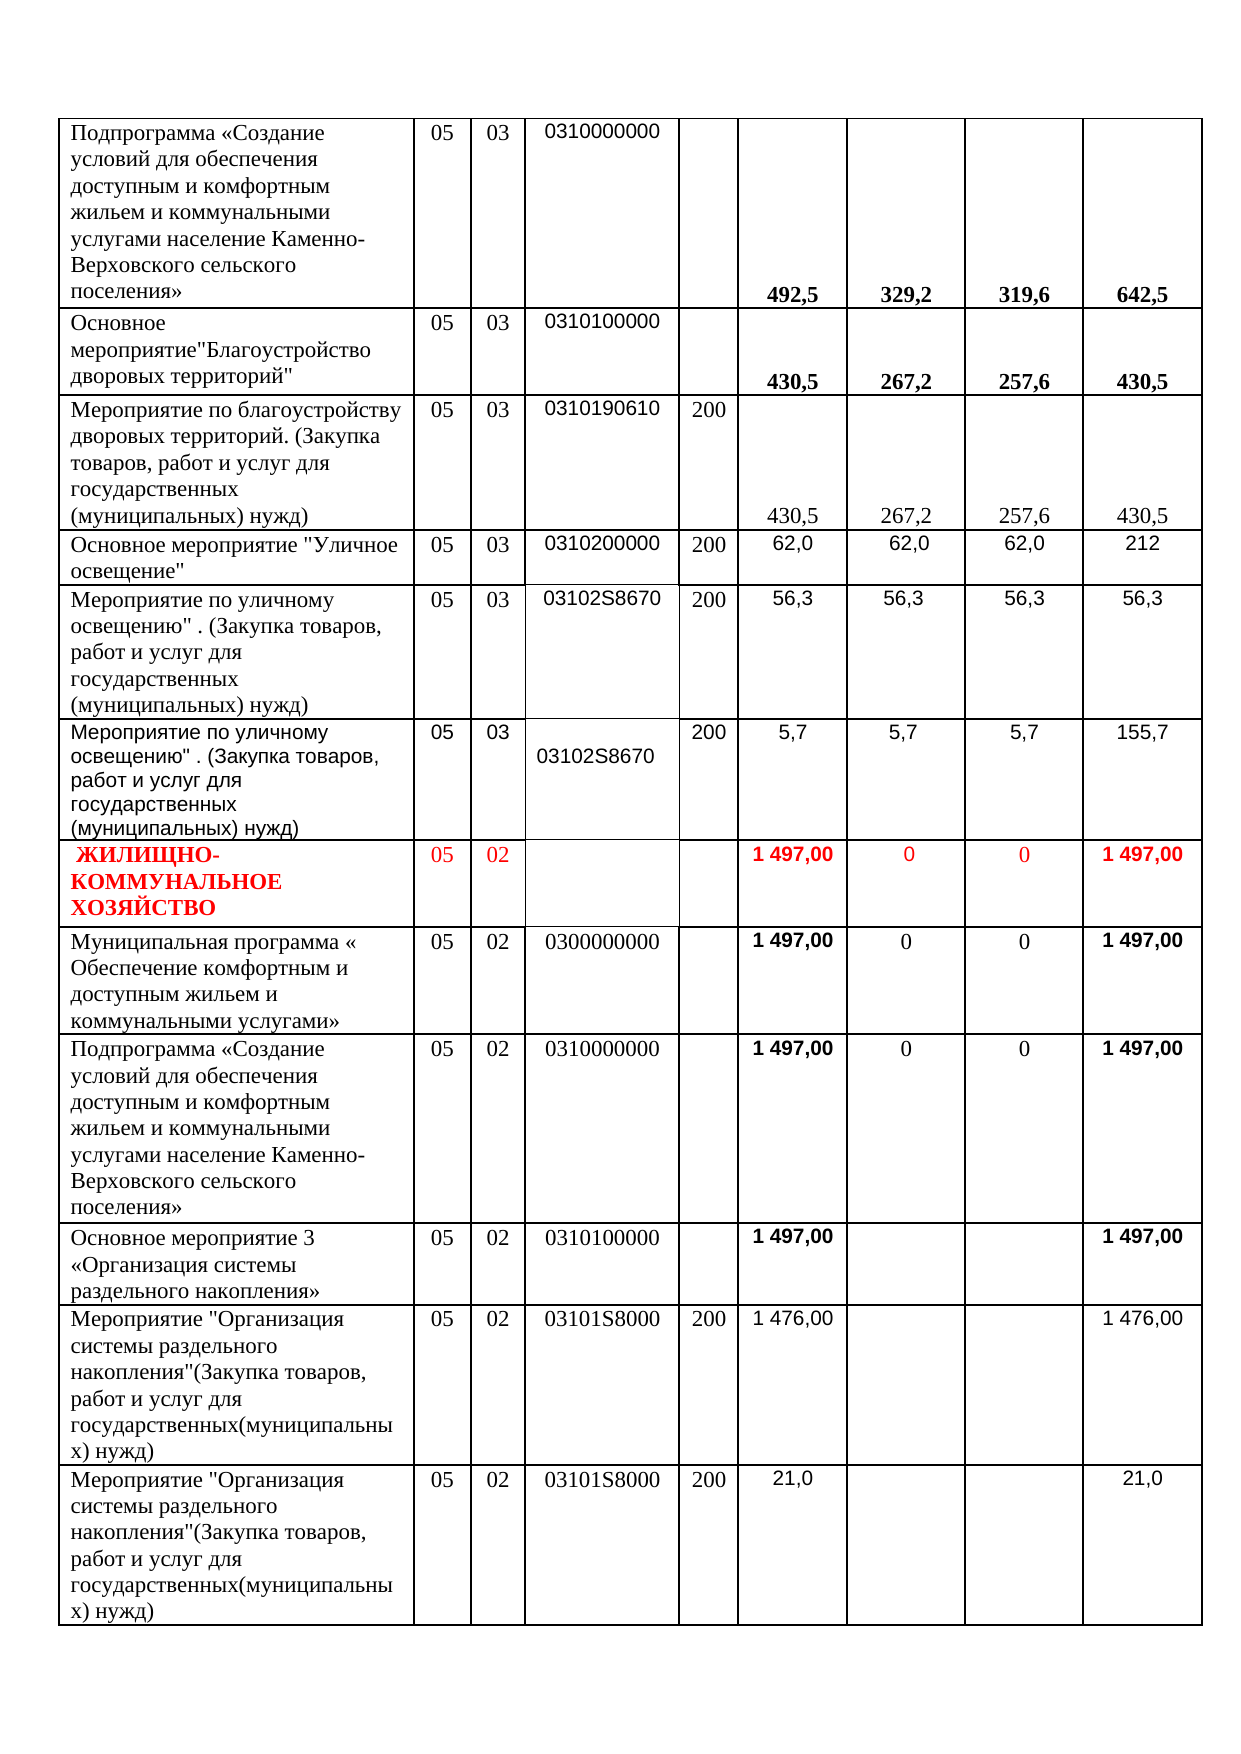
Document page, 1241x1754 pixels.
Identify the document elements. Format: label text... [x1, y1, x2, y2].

table_cell [966, 1306, 1082, 1464]
table_cell 257,6 [966, 309, 1082, 394]
table_cell Подпрограмма «Создание условий для обеспечения доступным и комфортным жильем и коммунальными услугами население Каменно-Верховского сельского поселения» [60, 119, 413, 307]
table_cell [848, 1306, 964, 1464]
table_cell [966, 1466, 1082, 1624]
table_cell 212 [1084, 531, 1201, 583]
table_cell Основное мероприятие"Благоустройство дворовых территорий" [60, 309, 413, 394]
table_cell 1 497,00 [739, 1224, 846, 1303]
table_cell 0 [848, 1035, 964, 1222]
table_cell [680, 841, 737, 926]
table_cell Мероприятие по благоустройству дворовых территорий. (Закупка товаров, работ и услуг для государственных (муниципальных) нужд) [60, 396, 413, 529]
table_cell 05 [415, 531, 470, 583]
table_cell 03 [472, 720, 525, 839]
table_cell 05 [415, 928, 470, 1033]
table_cell 05 [415, 119, 470, 307]
table_cell 02 [472, 928, 524, 1033]
table_cell 21,0 [1084, 1466, 1201, 1624]
table_cell 0310200000 [526, 531, 678, 583]
table_cell 0310100000 [526, 309, 678, 394]
table_cell 0310000000 [526, 1035, 678, 1222]
table_cell [848, 1224, 964, 1303]
table_cell 200 [680, 720, 737, 839]
table_cell 329,2 [848, 119, 964, 307]
table_cell [966, 1224, 1082, 1303]
table_cell 430,5 [1084, 309, 1201, 394]
table_cell 03 [472, 119, 524, 307]
table_cell [680, 309, 737, 394]
table_cell 642,5 [1084, 119, 1201, 307]
table_cell 267,2 [848, 396, 964, 529]
table_cell 1 497,00 [739, 1035, 846, 1222]
table_cell 03101S8000 [526, 1306, 678, 1464]
table_cell 267,2 [848, 309, 964, 394]
table_cell 1 497,00 [1084, 1035, 1201, 1222]
table_cell 0 [848, 928, 964, 1033]
table_cell 02 [472, 1466, 524, 1624]
table_cell 02 [472, 1306, 524, 1464]
table_cell 0310100000 [526, 1224, 678, 1303]
table_cell 62,0 [966, 531, 1082, 583]
table_cell 1 497,00 [1084, 928, 1201, 1033]
table_cell Мероприятие "Организация системы раздельного накопления"(Закупка товаров, работ и услуг для государственных(муниципальных) нужд) [60, 1466, 413, 1624]
table_cell 56,3 [739, 586, 846, 717]
table_cell [680, 928, 737, 1033]
table_cell 62,0 [848, 531, 964, 583]
table_cell 56,3 [848, 586, 964, 717]
table_cell [848, 1466, 964, 1624]
table_cell 492,5 [739, 119, 846, 307]
table_cell 02 [472, 1224, 524, 1303]
table_cell 0310190610 [526, 396, 678, 529]
table_cell [680, 119, 737, 307]
table_cell 05 [415, 1035, 470, 1222]
table_cell 200 [680, 396, 737, 529]
table_cell Мероприятие по уличному освещению" . (Закупка товаров, работ и услуг для государственных (муниципальных) нужд) [60, 720, 413, 839]
table_cell 1 497,00 [739, 928, 846, 1033]
table_cell 05 [415, 841, 470, 926]
table_cell 03 [472, 309, 524, 394]
table_cell 430,5 [739, 309, 846, 394]
table_cell 430,5 [1084, 396, 1201, 529]
table_cell Основное мероприятие 3 «Организация системы раздельного накопления» [60, 1224, 413, 1303]
table_cell 02 [472, 1035, 524, 1222]
table_cell [526, 840, 679, 926]
table_cell 03102S8670 [526, 719, 679, 839]
table_cell 05 [415, 1466, 470, 1624]
table_cell 05 [415, 396, 470, 529]
table_cell 200 [680, 531, 737, 583]
table_cell 1 497,00 [1084, 841, 1201, 926]
table_cell 0 [966, 841, 1082, 926]
table_cell 05 [415, 1306, 470, 1464]
table_cell Муниципальная программа « Обеспечение комфортным и доступным жильем и коммунальными услугами» [60, 928, 413, 1033]
table_cell 05 [415, 586, 470, 717]
table_cell 03 [472, 531, 524, 583]
table_cell 05 [415, 720, 470, 839]
table_cell 0 [966, 928, 1082, 1033]
table_cell 430,5 [739, 396, 846, 529]
table_cell ЖИЛИЩНО-КОММУНАЛЬНОЕ ХОЗЯЙСТВО [60, 841, 413, 926]
table_cell 0 [848, 841, 964, 926]
table_cell 1 476,00 [1084, 1306, 1201, 1464]
table_cell 0 [966, 1035, 1082, 1222]
table_cell 200 [680, 586, 737, 717]
table_cell Основное мероприятие "Уличное освещение" [60, 531, 413, 583]
table_cell Подпрограмма «Создание условий для обеспечения доступным и комфортным жильем и коммунальными услугами население Каменно-Верховского сельского поселения» [60, 1035, 413, 1222]
table_cell 5,7 [739, 720, 846, 839]
table_cell 0310000000 [526, 119, 678, 307]
table_cell 1 476,00 [739, 1306, 846, 1464]
table_cell 1 497,00 [739, 841, 846, 926]
table_cell [680, 1224, 737, 1303]
table_cell 5,7 [966, 720, 1082, 839]
table_cell 05 [415, 309, 470, 394]
table_cell 03 [472, 586, 525, 717]
table_cell Мероприятие по уличному освещению" . (Закупка товаров, работ и услуг для государственных (муниципальных) нужд) [60, 586, 413, 717]
table_cell 0300000000 [526, 927, 678, 1033]
table_cell 56,3 [1084, 586, 1201, 717]
table_cell 05 [415, 1224, 470, 1303]
table_cell 200 [680, 1466, 737, 1624]
table_cell 21,0 [739, 1466, 846, 1624]
table_cell 5,7 [848, 720, 964, 839]
table_cell 02 [472, 841, 525, 926]
table_cell 257,6 [966, 396, 1082, 529]
table_cell 1 497,00 [1084, 1224, 1201, 1303]
table_cell 03 [472, 396, 524, 529]
table_cell Мероприятие "Организация системы раздельного накопления"(Закупка товаров, работ и услуг для государственных(муниципальных) нужд) [60, 1306, 413, 1464]
table_cell 155,7 [1084, 720, 1201, 839]
table_cell 03101S8000 [526, 1466, 678, 1624]
table_cell 56,3 [966, 586, 1082, 717]
table_cell 200 [680, 1306, 737, 1464]
table_cell 319,6 [966, 119, 1082, 307]
table_cell 03102S8670 [526, 585, 679, 717]
table_cell [680, 1035, 737, 1222]
table_cell 62,0 [739, 531, 846, 583]
